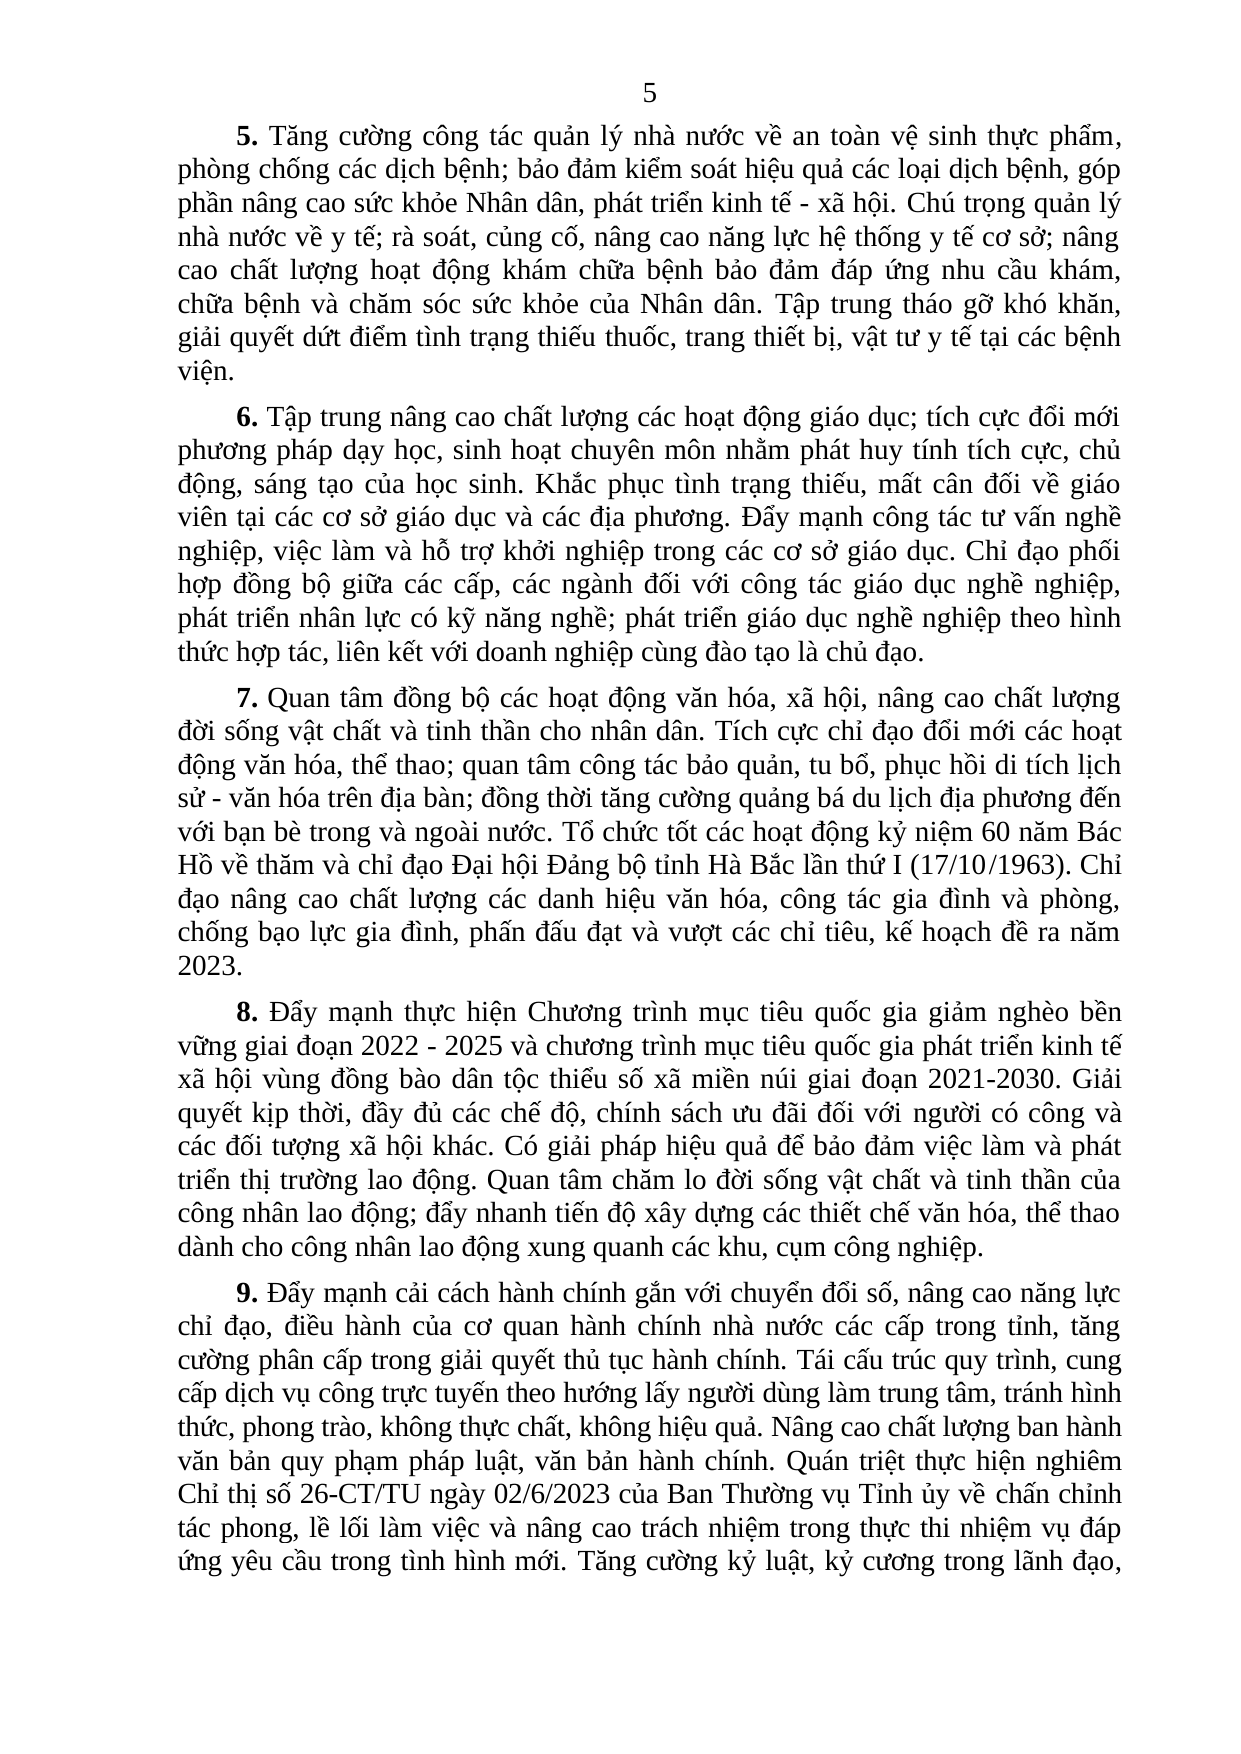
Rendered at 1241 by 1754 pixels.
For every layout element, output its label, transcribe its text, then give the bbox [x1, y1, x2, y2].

text 6. Tập trung nâng cao chất lượng các hoạt động giáo dục; tích cực đổi mới phương pháp dạy học, sinh hoạt chuyên môn nhằm phát huy tính tích cực, chủ động, sáng tạo của học sinh. Khắc phục tình trạng thiếu, mất cân đối về giáo viên tại các cơ sở giáo dục và các địa phương. Đẩy mạnh công tác tư vấn nghề nghiệp, việc làm và hỗ trợ khởi nghiệp trong các cơ sở giáo dục. Chỉ đạo phối hợp đồng bộ giữa các cấp, các ngành đối với công tác giáo dục nghề nghiệp, phát triển nhân lực có kỹ năng nghề; phát triển giáo dục nghề nghiệp theo hình thức hợp tác, liên kết với doanh nghiệp cùng đào tạo là chủ đạo. [177, 399, 1122, 667]
text 5. Tăng cường công tác quản lý nhà nước về an toàn vệ sinh thực phẩm, phòng chống các dịch bệnh; bảo đảm kiểm soát hiệu quả các loại dịch bệnh, góp phần nâng cao sức khỏe Nhân dân, phát triển kinh tế - xã hội. Chú trọng quản lý nhà nước về y tế; rà soát, củng cố, nâng cao năng lực hệ thống y tế cơ sở; nâng cao chất lượng hoạt động khám chữa bệnh bảo đảm đáp ứng nhu cầu khám, chữa bệnh và chăm sóc sức khỏe của Nhân dân. Tập trung tháo gỡ khó khăn, giải quyết dứt điểm tình trạng thiếu thuốc, trang thiết bị, vật tư y tế tại các bệnh viện. [177, 118, 1122, 386]
text 8. Đẩy mạnh thực hiện Chương trình mục tiêu quốc gia giảm nghèo bền vững giai đoạn 2022 - 2025 và chương trình mục tiêu quốc gia phát triển kinh tế xã hội vùng đồng bào dân tộc thiểu số xã miền núi giai đoạn 2021-2030. Giải quyết kịp thời, đầy đủ các chế độ, chính sách ưu đãi đối với người có công và các đối tượng xã hội khác. Có giải pháp hiệu quả để bảo đảm việc làm và phát triển thị trường lao động. Quan tâm chăm lo đời sống vật chất và tinh thần của công nhân lao động; đẩy nhanh tiến độ xây dựng các thiết chế văn hóa, thể thao dành cho công nhân lao động xung quanh các khu, cụm công nghiệp. [177, 994, 1122, 1262]
text 7. Quan tâm đồng bộ các hoạt động văn hóa, xã hội, nâng cao chất lượng đời sống vật chất và tinh thần cho nhân dân. Tích cực chỉ đạo đổi mới các hoạt động văn hóa, thể thao; quan tâm công tác bảo quản, tu bổ, phục hồi di tích lịch sử - văn hóa trên địa bàn; đồng thời tăng cường quảng bá du lịch địa phương đến với bạn bè trong và ngoài nước. Tổ chức tốt các hoạt động kỷ niệm 60 năm Bác Hồ về thăm và chỉ đạo Đại hội Đảng bộ tỉnh Hà Bắc lần thứ I (17/10/1963). Chỉ đạo nâng cao chất lượng các danh hiệu văn hóa, công tác gia đình và phòng, chống bạo lực gia đình, phấn đấu đạt và vượt các chỉ tiêu, kế hoạch đề ra năm 2023. [177, 680, 1122, 982]
